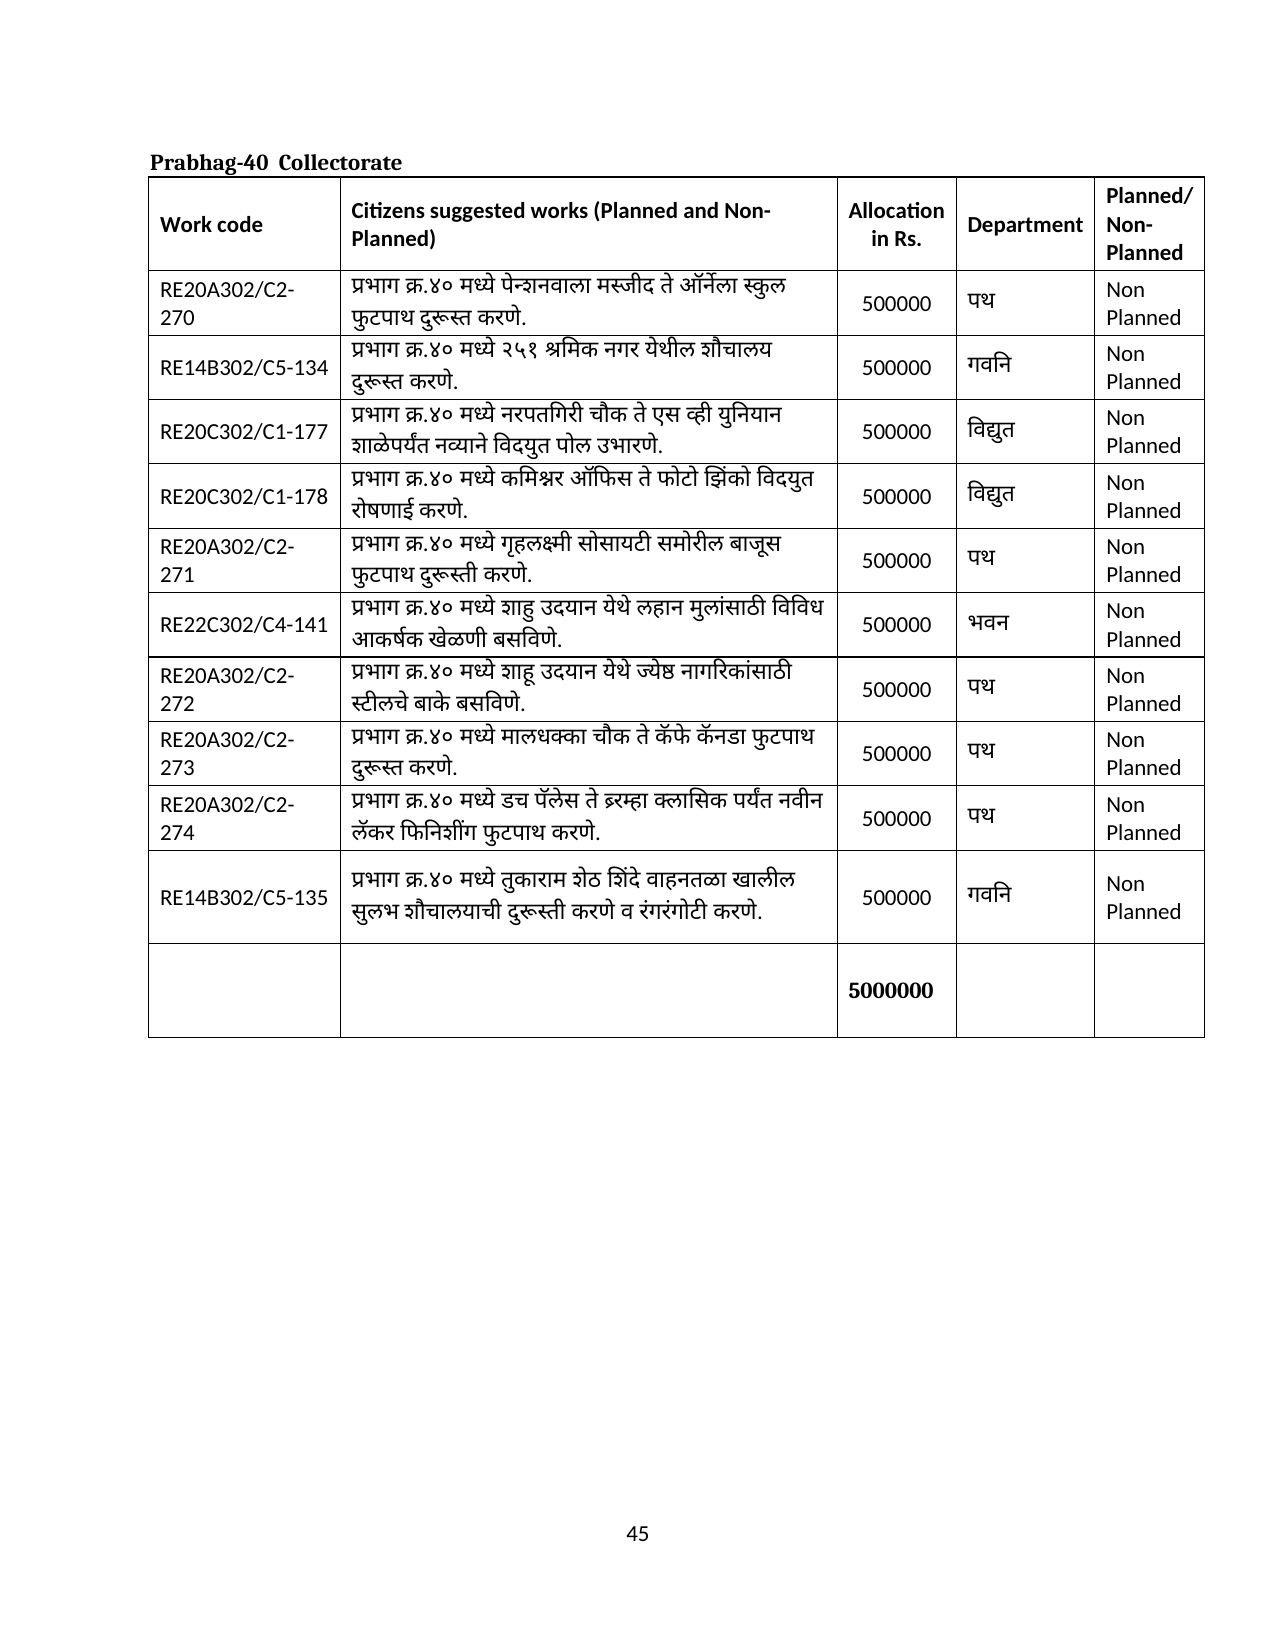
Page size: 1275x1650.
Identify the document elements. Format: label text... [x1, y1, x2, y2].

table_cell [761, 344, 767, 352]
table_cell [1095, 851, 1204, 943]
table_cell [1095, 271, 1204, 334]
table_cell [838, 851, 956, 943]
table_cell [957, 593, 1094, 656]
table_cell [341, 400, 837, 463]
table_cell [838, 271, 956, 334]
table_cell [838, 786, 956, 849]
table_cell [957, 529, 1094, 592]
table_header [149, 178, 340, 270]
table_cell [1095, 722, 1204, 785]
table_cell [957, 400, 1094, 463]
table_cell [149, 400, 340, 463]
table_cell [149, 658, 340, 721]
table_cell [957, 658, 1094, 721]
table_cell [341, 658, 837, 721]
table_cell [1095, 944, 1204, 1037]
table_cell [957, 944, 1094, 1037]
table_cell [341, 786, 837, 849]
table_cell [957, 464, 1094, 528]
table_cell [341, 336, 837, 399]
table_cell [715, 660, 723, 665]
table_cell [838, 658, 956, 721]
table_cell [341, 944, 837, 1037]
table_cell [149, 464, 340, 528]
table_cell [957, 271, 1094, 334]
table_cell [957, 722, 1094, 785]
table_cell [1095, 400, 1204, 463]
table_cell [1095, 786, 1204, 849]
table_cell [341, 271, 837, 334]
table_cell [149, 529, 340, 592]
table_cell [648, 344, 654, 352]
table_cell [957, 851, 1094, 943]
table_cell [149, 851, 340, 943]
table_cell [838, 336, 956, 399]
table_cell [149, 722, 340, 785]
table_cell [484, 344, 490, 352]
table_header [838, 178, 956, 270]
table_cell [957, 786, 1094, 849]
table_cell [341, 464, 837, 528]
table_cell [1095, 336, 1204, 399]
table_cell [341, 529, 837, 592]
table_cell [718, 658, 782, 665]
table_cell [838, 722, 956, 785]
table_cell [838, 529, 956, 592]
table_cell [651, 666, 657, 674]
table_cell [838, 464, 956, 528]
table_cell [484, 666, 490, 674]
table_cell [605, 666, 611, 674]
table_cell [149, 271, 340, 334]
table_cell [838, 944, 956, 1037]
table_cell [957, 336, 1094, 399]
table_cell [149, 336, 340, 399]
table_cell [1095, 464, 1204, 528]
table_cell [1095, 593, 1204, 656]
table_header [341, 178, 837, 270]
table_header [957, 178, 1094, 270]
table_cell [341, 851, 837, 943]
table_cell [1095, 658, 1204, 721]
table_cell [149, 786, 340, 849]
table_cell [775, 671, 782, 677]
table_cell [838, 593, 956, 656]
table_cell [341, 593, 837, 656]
subtitle Prabhag-40 Collectorate [150, 150, 1125, 176]
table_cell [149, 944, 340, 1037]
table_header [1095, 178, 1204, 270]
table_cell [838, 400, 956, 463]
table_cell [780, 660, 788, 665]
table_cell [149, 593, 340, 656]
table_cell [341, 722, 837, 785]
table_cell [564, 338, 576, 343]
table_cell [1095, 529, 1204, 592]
